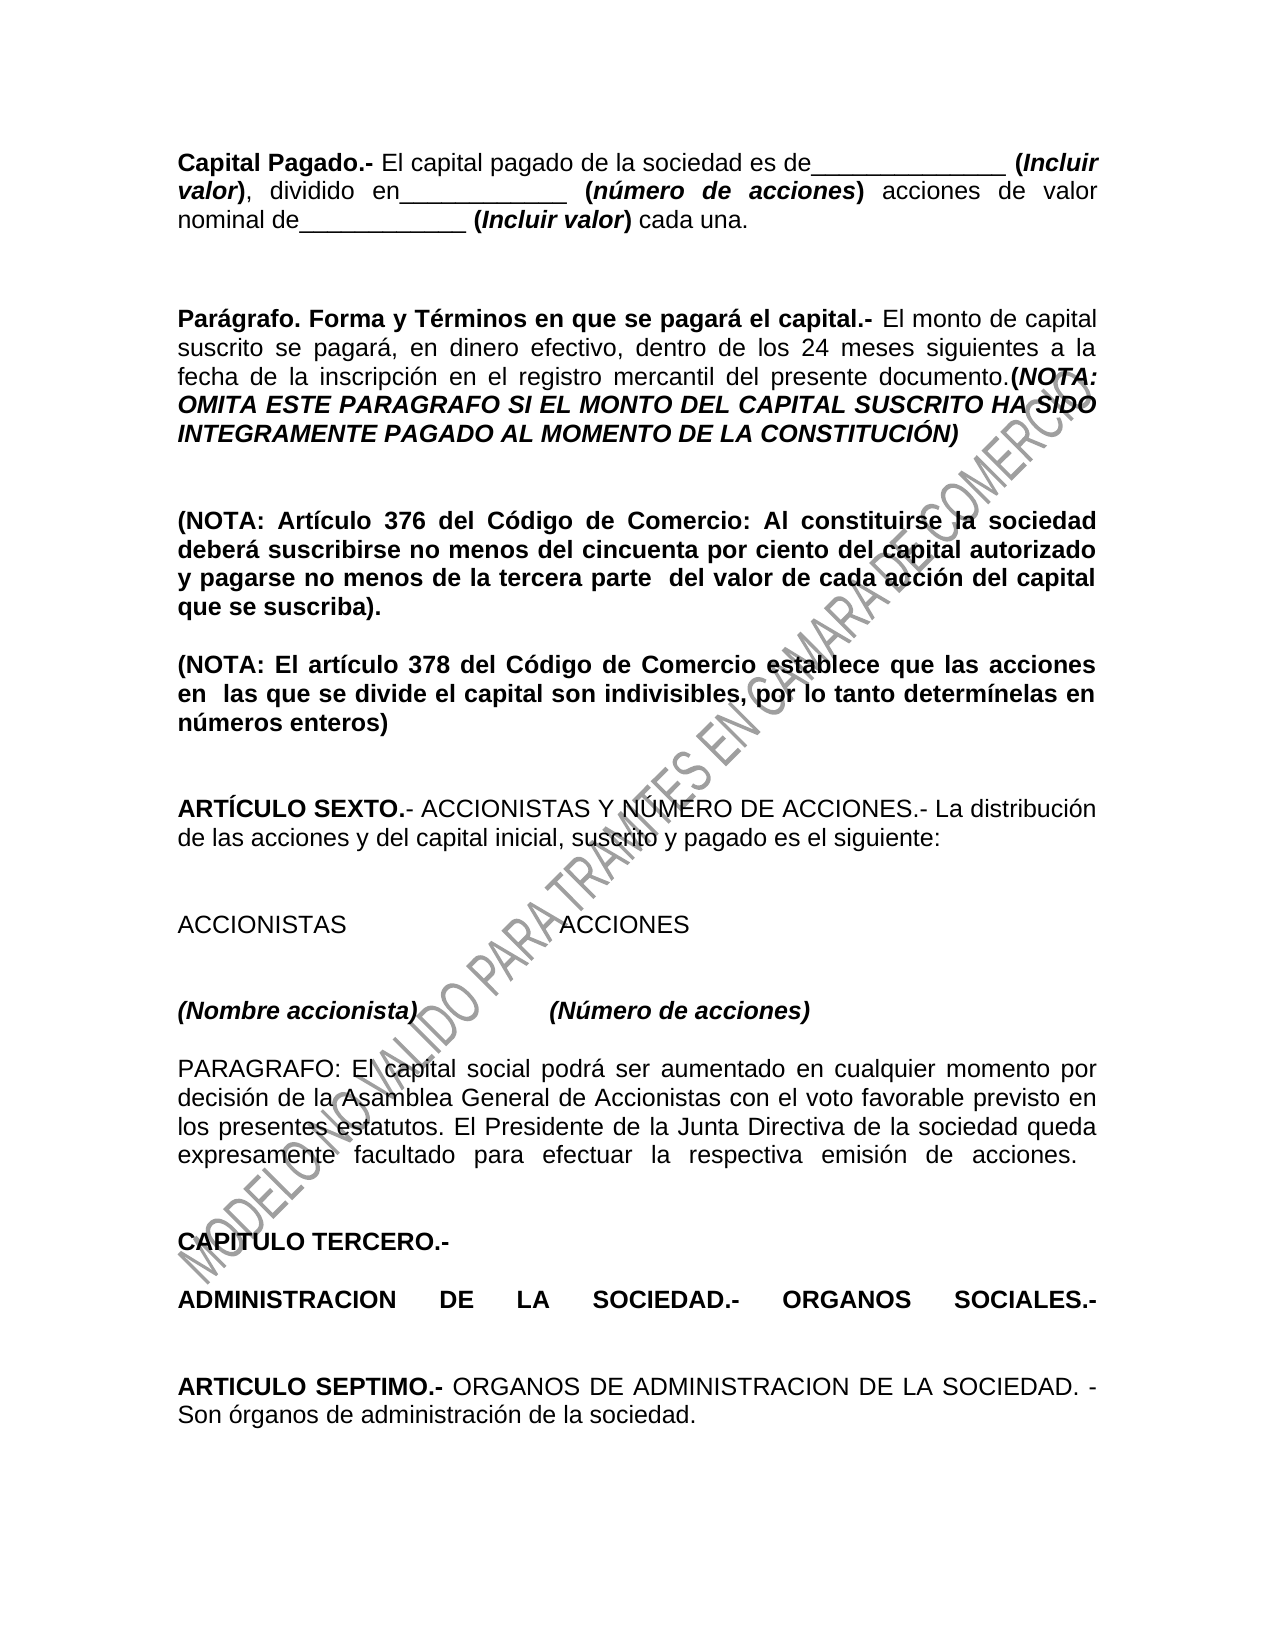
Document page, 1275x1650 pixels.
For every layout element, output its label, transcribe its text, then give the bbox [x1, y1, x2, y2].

text ARTÍCULO SEXTO.- ACCIONISTAS Y NÚMERO DE ACCIONES.- La distribución de las acciones y del capital inicial, suscrito y pagado es el siguiente: [177, 766, 1098, 852]
text PARAGRAFO: El capital social podrá ser aumentado en cualquier momento por decisión de la Asamblea General de Accionistas con el voto favorable previsto en los presentes estatutos. El Presidente de la Junta Directiva de la sociedad queda expresamente facultado para efectuar la respectiva emisión de acciones. [177, 1054, 1098, 1198]
text ARTICULO SEPTIMO.- ORGANOS DE ADMINISTRACION DE LA SOCIEDAD. - Son órganos de administración de la sociedad. [177, 1372, 1098, 1429]
text Parágrafo. Forma y Términos en que se pagará el capital.- El monto de capital suscrito se pagará, en dinero efectivo, dentro de los 24 meses siguientes a la fecha de la inscripción en el registro mercantil del presente documento.(NOTA: OMITA ESTE PARAGRAFO SI EL MONTO DEL CAPITAL SUSCRITO HA SIDO INTEGRAMENTE PAGADO AL MOMENTO DE LA CONSTITUCIÓN) [177, 304, 1098, 448]
text ADMINISTRACION DE LA SOCIEDAD.- ORGANOS SOCIALES.- [177, 1285, 1098, 1343]
text CAPITULO TERCERO.- [177, 1227, 1098, 1256]
text ACCIONISTAS ACCIONES [177, 881, 1098, 938]
text (Nombre accionista) (Número de acciones) [177, 968, 1098, 1025]
text Capital Pagado.- El capital pagado de la sociedad es de______________ (Incluir valor), dividido en____________ (número de acciones) acciones de valor nominal de____________ (Incluir valor) cada una. [177, 148, 1098, 234]
text (NOTA: Artículo 376 del Código de Comercio: Al constituirse la sociedad deberá suscribirse no menos del cincuenta por ciento del capital autorizado y pagarse no menos de la tercera parte del valor de cada acción del capital que se suscriba). [177, 477, 1098, 621]
text (NOTA: El artículo 378 del Código de Comercio establece que las acciones en las que se divide el capital son indivisibles, por lo tanto determínelas en números enteros) [177, 650, 1098, 736]
